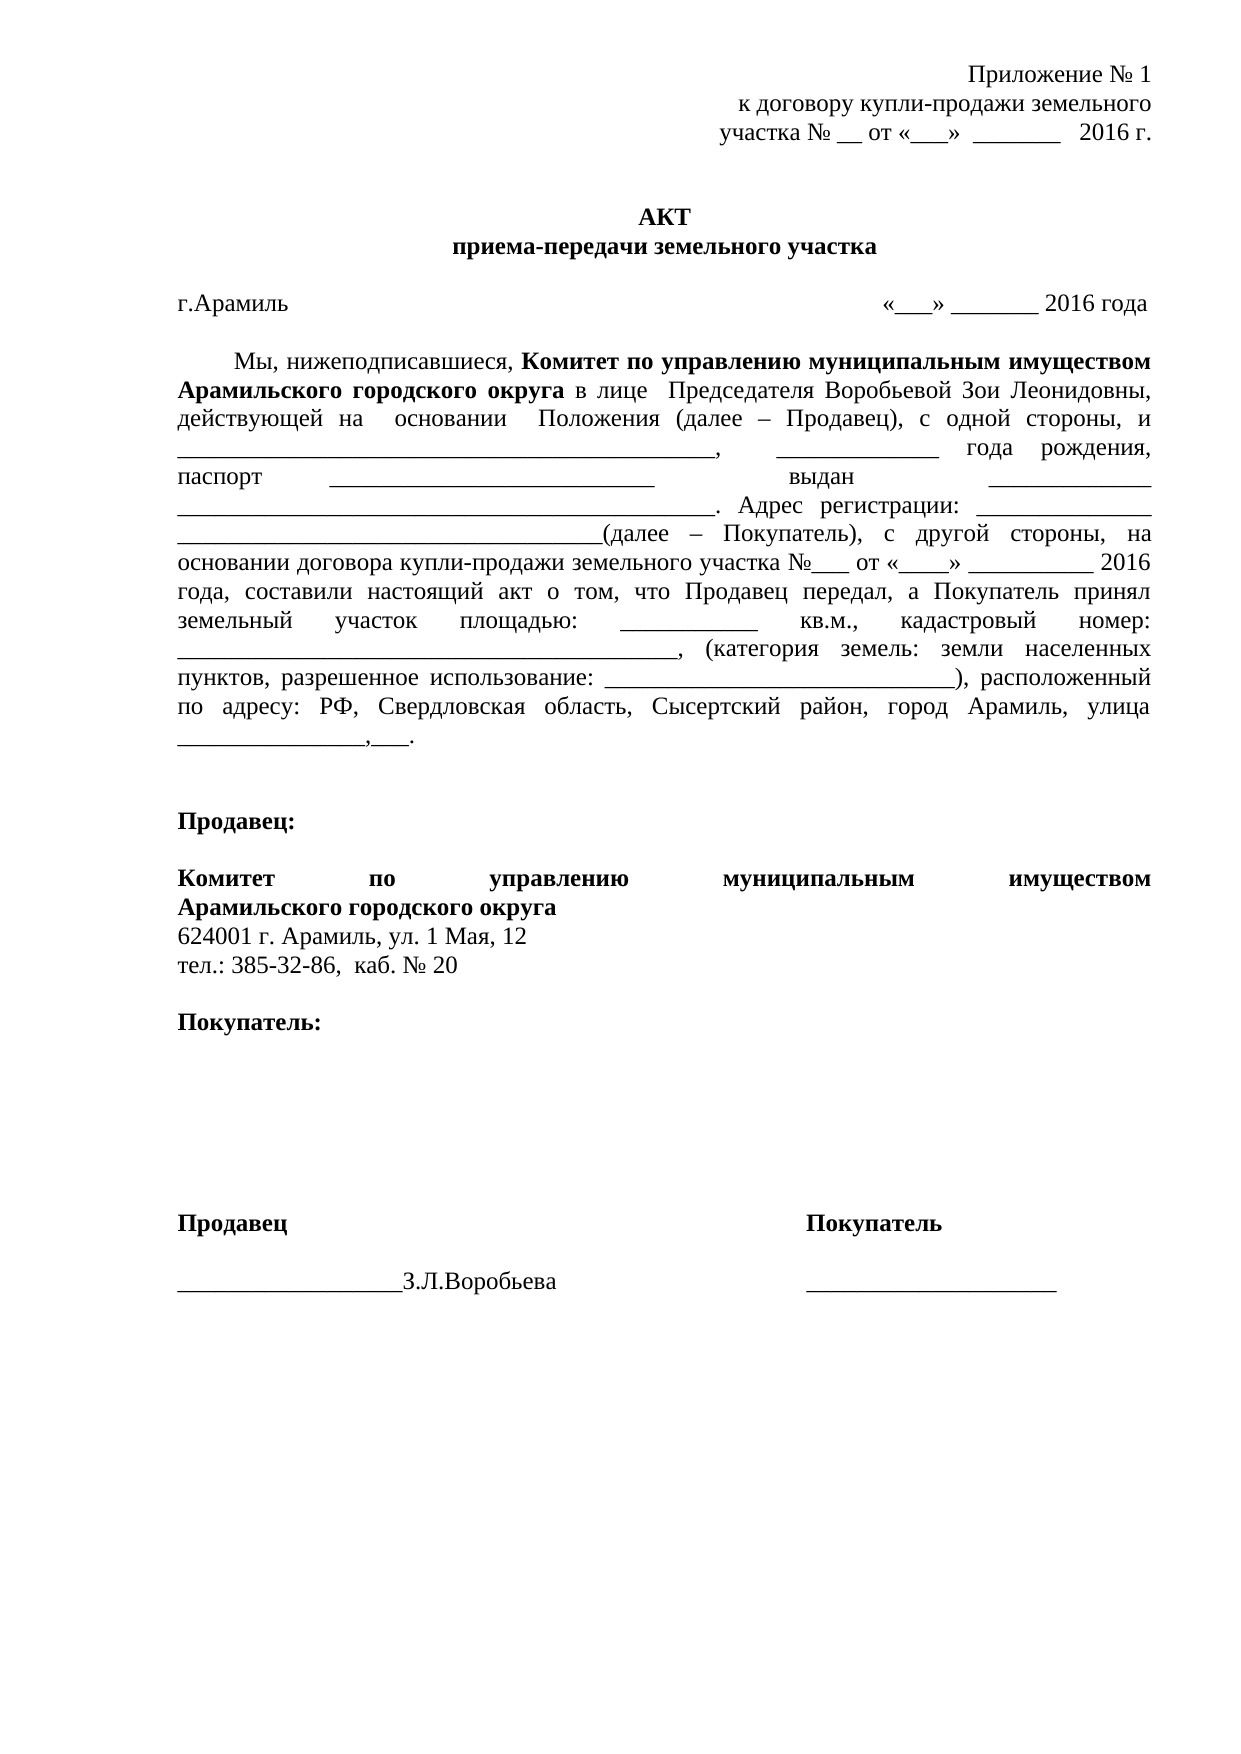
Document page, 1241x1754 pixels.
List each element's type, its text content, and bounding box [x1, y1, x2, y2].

text Комитет по управлению муниципальным имуществом Арамильского городского округа [177, 863, 1152, 921]
text Покупатель: [177, 1007, 1152, 1036]
text Продавец: [177, 806, 1152, 835]
text Продавец Покупатель [177, 1208, 1152, 1237]
text . Арамиль, ул. 1 Мая, 12 [177, 921, 1152, 950]
text Мы, нижеподписавшиеся, Комитет по управлению муниципальным имуществом Арамильского городского округа в лице Председателя Воробьевой Зои Леонидовны, действующей на основании Положения (далее – Продавец), с одной стороны, и ___________________________________________, _____________ года рождения, паспорт __________________________ выдан _____________ ___________________________________________. Адрес регистрации: ______________ __________________________________(далее – Покупатель), с другой стороны, на основании договора купли-продажи земельного участка №___ от «____» __________ 2016 года, составили настоящий акт о том, что Продавец передал, а Покупатель принял земельный участок площадью: ___________ кв.м., кадастровый номер: ________________________________________, (категория земель: земли населенных пунктов, разрешенное использование: ____________________________), расположенный по адресу: РФ, Свердловская область, Сысертский район, город Арамиль, улица _______________,___. [177, 346, 1152, 748]
text АКТ [177, 202, 1152, 231]
text тел.: 385-32-86, каб. № 20 [177, 950, 1152, 978]
text приема-передачи земельного участка [177, 231, 1152, 260]
text Приложение № 1 [177, 59, 1152, 88]
text __________________З.Л.Воробьева ____________________ [177, 1266, 1152, 1295]
text к договору купли-продажи земельного участка № __ от «___» _______ 2016 г. [177, 88, 1152, 145]
text г.Арамиль «___» _______ 2016 года [177, 288, 1152, 317]
